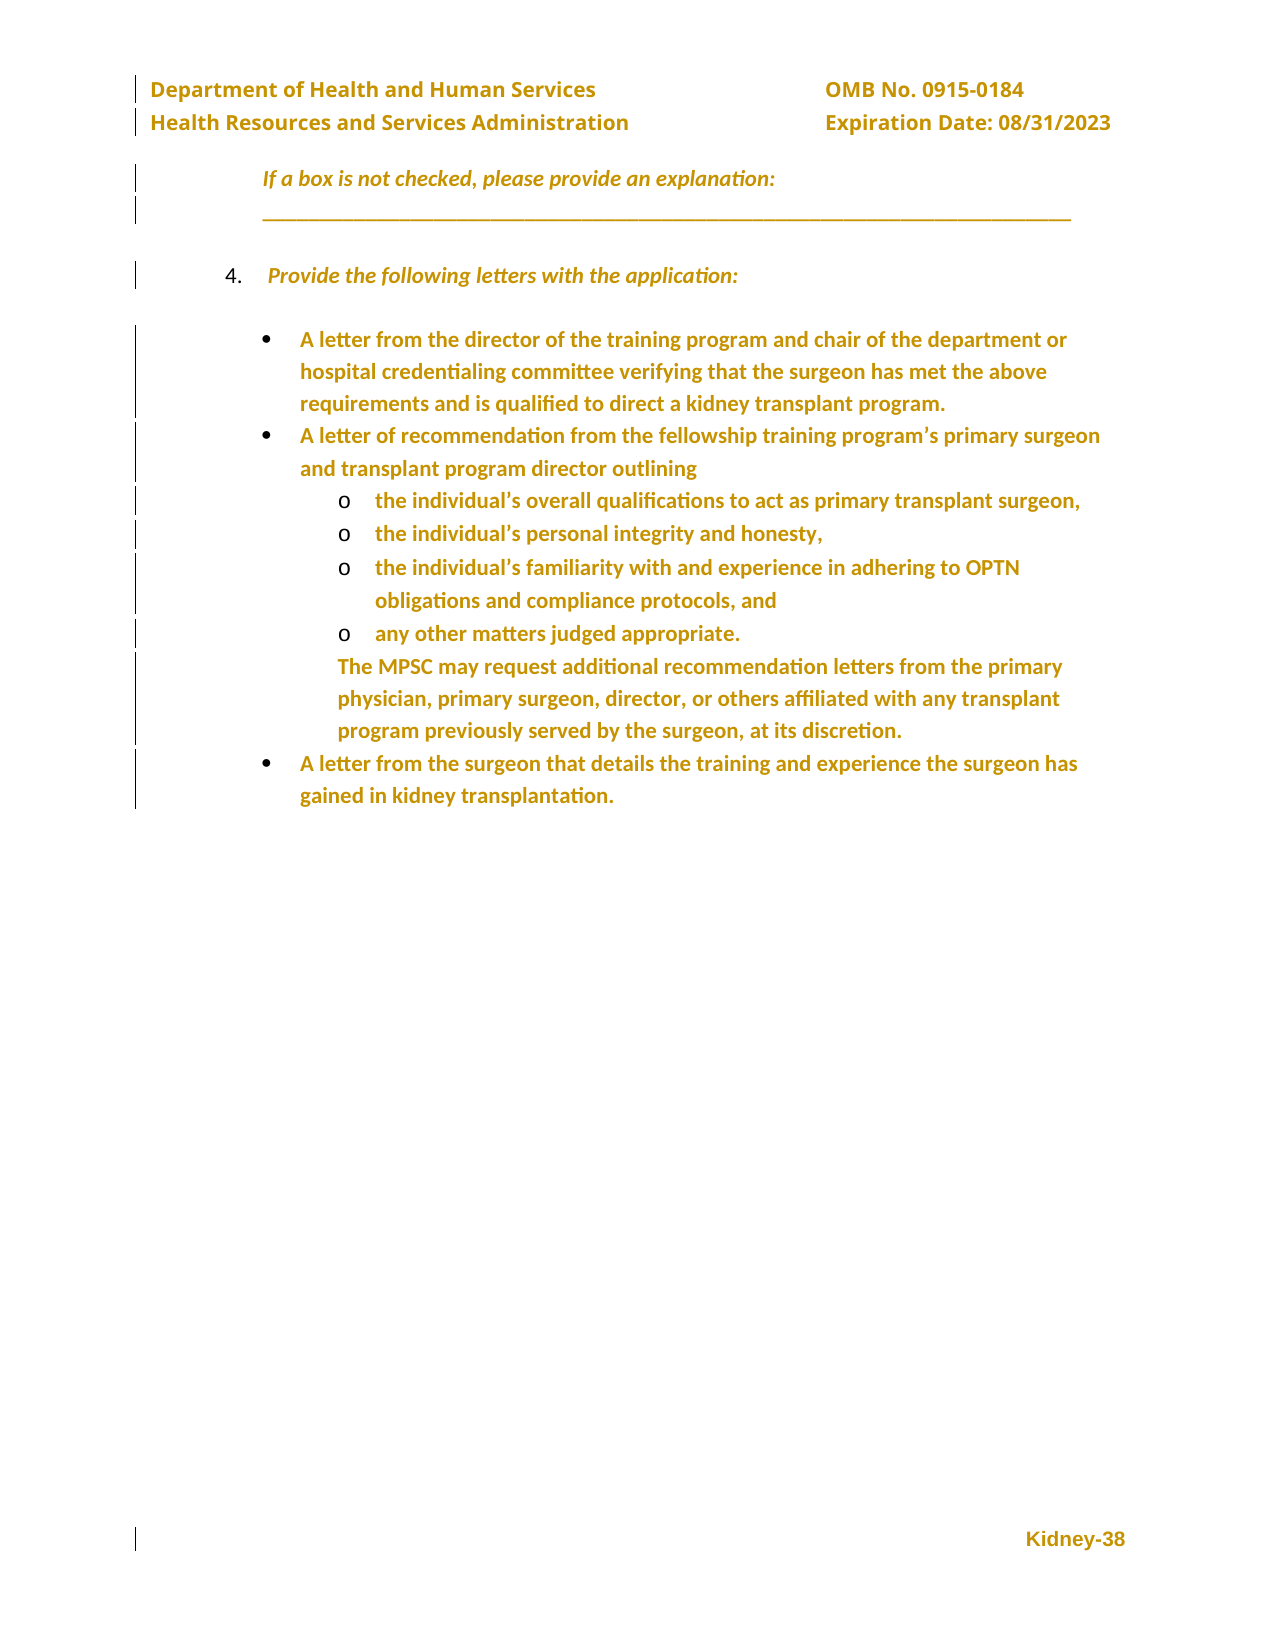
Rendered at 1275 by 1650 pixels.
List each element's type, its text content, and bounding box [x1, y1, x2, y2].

list A letter of recommendation from the fellowship training program’s primary surgeon and transplant program director outlining [262, 422, 1125, 482]
list the individual’s overall qualifications to act as primary transplant surgeon, [337, 486, 1125, 515]
list any other matters judged appropriate. [337, 619, 1125, 648]
list A letter from the surgeon that details the training and experience the surgeon has gained in kidney transplantation. [262, 749, 1125, 809]
list the individual’s familiarity with and experience in adhering to OPTN obligations and compliance protocols, and [337, 553, 1125, 614]
list If a box is not checked, please provide an explanation: [262, 164, 1125, 192]
list the individual’s personal integrity and honesty, [337, 519, 1125, 549]
text _______________________________________________________________________ [262, 196, 1125, 224]
list A letter from the director of the training program and chair of the department or hospital credentialing committee verifying that the surgeon has met the above requirements and is qualified to direct a kidney transplant program. [262, 325, 1125, 417]
list Provide the following letters with the application: [225, 261, 1125, 289]
text The MPSC may request additional recommendation letters from the primary physician, primary surgeon, director, or others affiliated with any transplant program previously served by the surgeon, at its discretion. [337, 652, 1125, 744]
